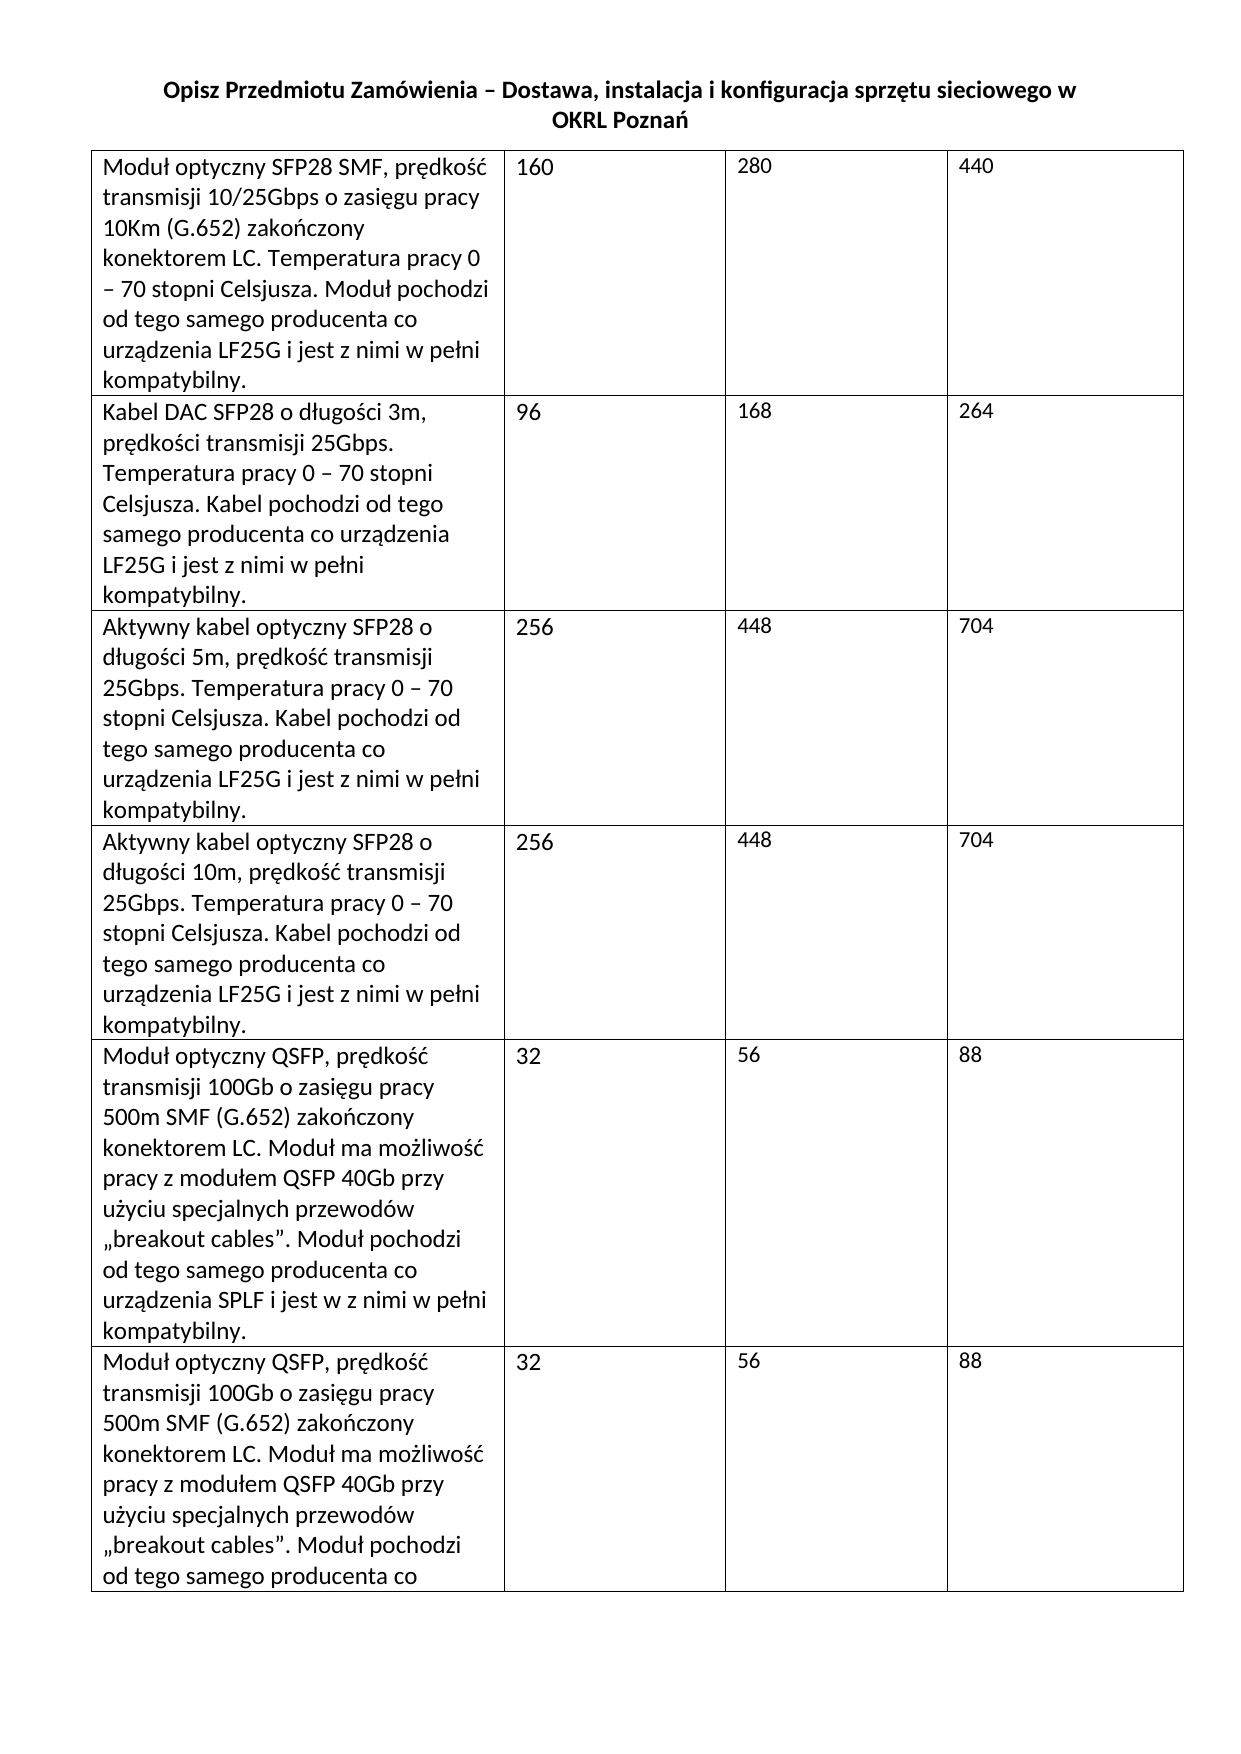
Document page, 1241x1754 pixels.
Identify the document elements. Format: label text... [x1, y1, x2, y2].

table_cell 448 [726, 611, 947, 824]
table_cell 56 [726, 1347, 947, 1591]
table_cell Moduł optyczny QSFP, prędkość transmisji 100Gb o zasięgu pracy 500m SMF (G.652) zakończony konektorem LC. Moduł ma możliwość pracy z modułem QSFP 40Gb przy użyciu specjalnych przewodów „breakout cables”. Moduł pochodzi od tego samego producenta co urządzenia SPLF i jest w z nimi w pełni kompatybilny. [92, 1040, 504, 1346]
table_cell 32 [505, 1040, 725, 1346]
table_cell Aktywny kabel optyczny SFP28 o długości 5m, prędkość transmisji 25Gbps. Temperatura pracy 0 – 70 stopni Celsjusza. Kabel pochodzi od tego samego producenta co urządzenia LF25G i jest z nimi w pełni kompatybilny. [92, 611, 504, 824]
table_cell 256 [505, 611, 725, 824]
table_cell 56 [726, 1040, 947, 1346]
table_cell Moduł optyczny SFP28 SMF, prędkość transmisji 10/25Gbps o zasięgu pracy 10Km (G.652) zakończony konektorem LC. Temperatura pracy 0 – 70 stopni Celsjusza. Moduł pochodzi od tego samego producenta co urządzenia LF25G i jest z nimi w pełni kompatybilny. [92, 151, 504, 395]
table_cell 168 [726, 396, 947, 610]
table_cell 280 [726, 151, 947, 395]
table_cell Kabel DAC SFP28 o długości 3m, prędkości transmisji 25Gbps. Temperatura pracy 0 – 70 stopni Celsjusza. Kabel pochodzi od tego samego producenta co urządzenia LF25G i jest z nimi w pełni kompatybilny. [92, 396, 504, 610]
table_cell 264 [948, 396, 1183, 610]
table_cell Aktywny kabel optyczny SFP28 o długości 10m, prędkość transmisji 25Gbps. Temperatura pracy 0 – 70 stopni Celsjusza. Kabel pochodzi od tego samego producenta co urządzenia LF25G i jest z nimi w pełni kompatybilny. [92, 826, 504, 1039]
table_cell 88 [948, 1040, 1183, 1346]
table_cell 704 [948, 611, 1183, 824]
table_cell 256 [505, 826, 725, 1039]
table_cell 96 [505, 396, 725, 610]
table_cell 448 [726, 826, 947, 1039]
table_cell 88 [948, 1347, 1183, 1591]
table_cell 704 [948, 826, 1183, 1039]
table_cell 440 [948, 151, 1183, 395]
table_cell 32 [505, 1347, 725, 1591]
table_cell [92, 1347, 504, 1591]
table_cell 160 [505, 151, 725, 395]
